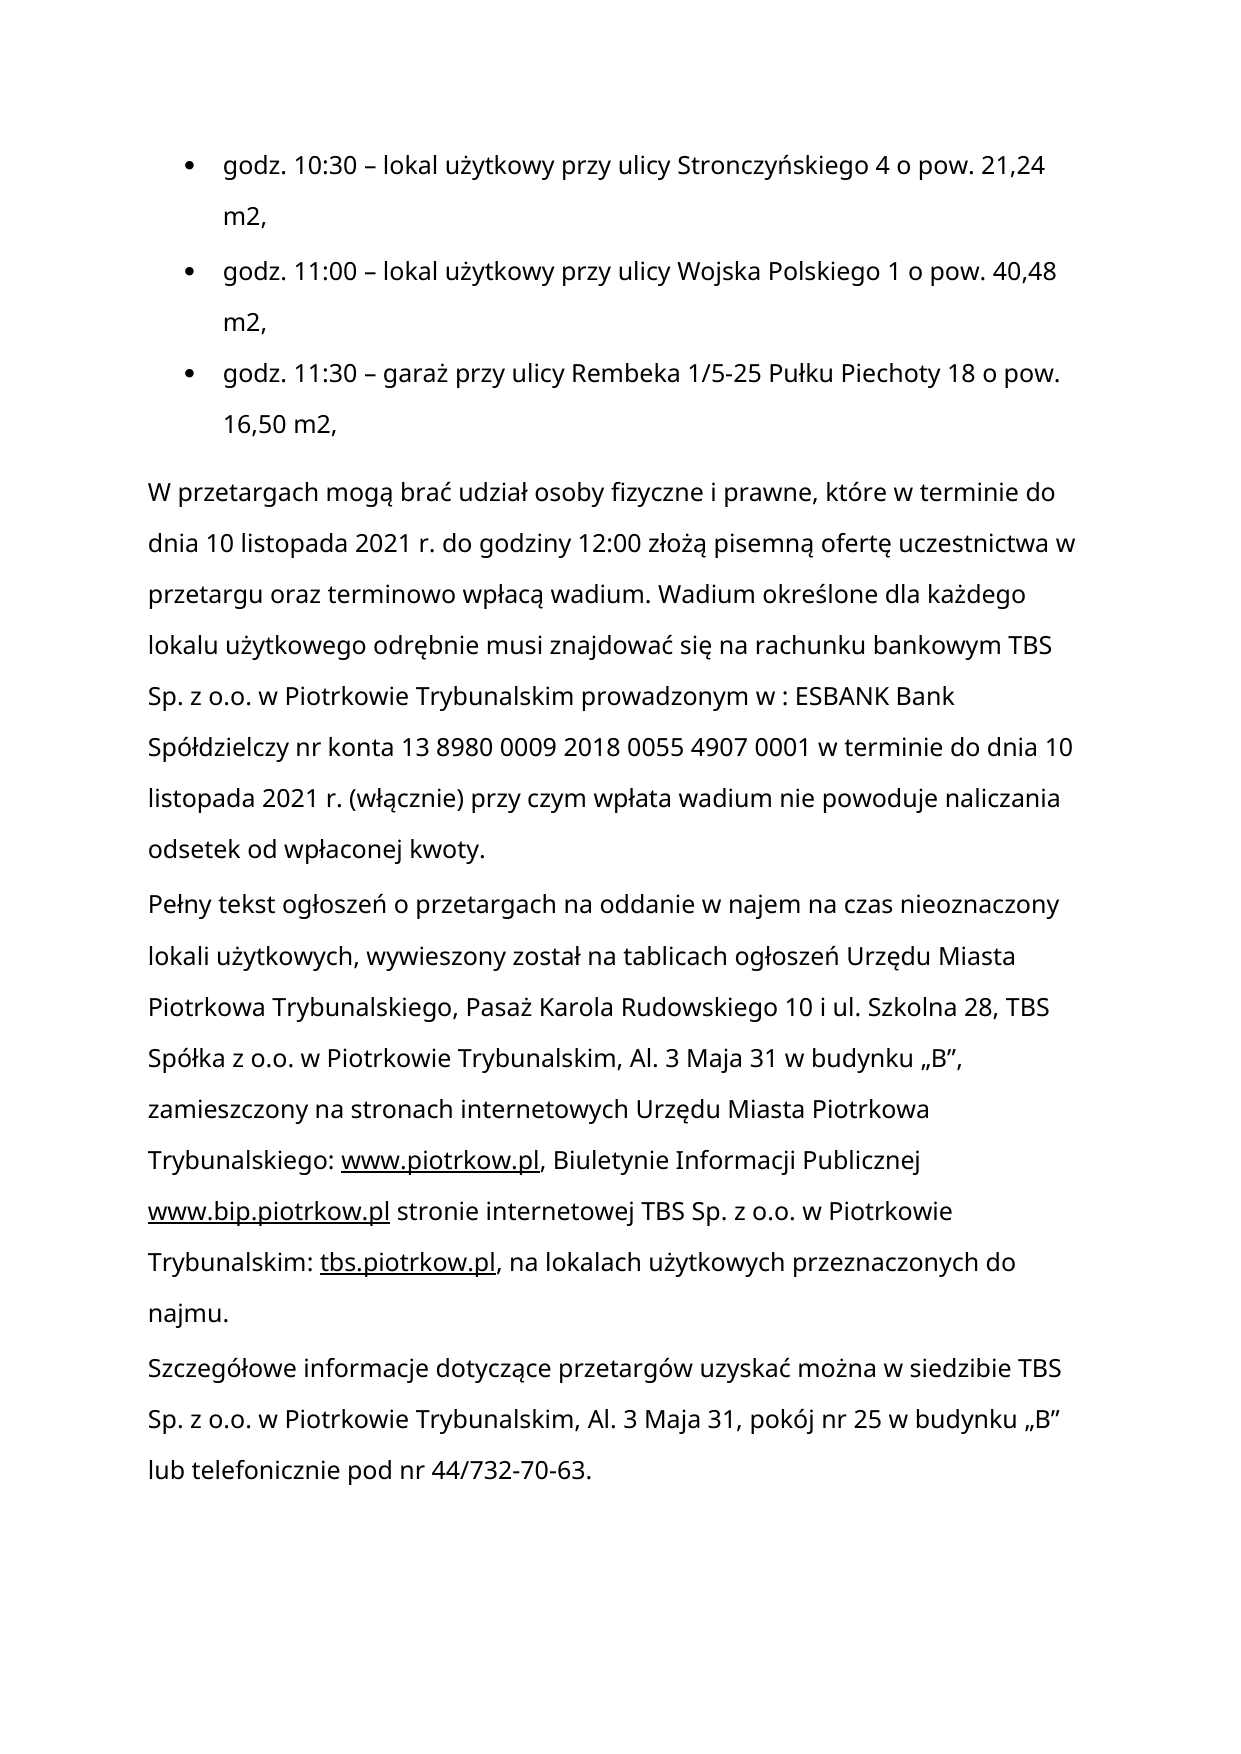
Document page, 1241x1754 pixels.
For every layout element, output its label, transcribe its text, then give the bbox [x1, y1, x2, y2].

subtitle W przetargach mogą brać udział osoby fizyczne i prawne, które w terminie do dnia 10 listopada 2021 r. do godziny 12:00 złożą pisemną ofertę uczestnictwa w przetargu oraz terminowo wpłacą wadium. Wadium określone dla każdego lokalu użytkowego odrębnie musi znajdować się na rachunku bankowym TBS Sp. z o.o. w Piotrkowie Trybunalskim prowadzonym w : ESBANK Bank Spółdzielczy nr konta 13 8980 0009 2018 0055 4907 0001 w terminie do dnia 10 listopada 2021 r. (włącznie) przy czym wpłata wadium nie powoduje naliczania odsetek od wpłaconej kwoty. [148, 475, 1093, 866]
subtitle godz. 10:30 – lokal użytkowy przy ulicy Stronczyńskiego 4 o pow. 21,24 m2, [185, 148, 1093, 233]
subtitle godz. 11:00 – lokal użytkowy przy ulicy Wojska Polskiego 1 o pow. 40,48 m2, [185, 254, 1093, 339]
list godz. 11:30 – garaż przy ulicy Rembeka 1/5-25 Pułku Piechoty 18 o pow. 16,50 m2, [185, 356, 1093, 441]
subtitle Pełny tekst ogłoszeń o przetargach na oddanie w najem na czas nieoznaczony lokali użytkowych, wywieszony został na tablicach ogłoszeń Urzędu Miasta Piotrkowa Trybunalskiego, Pasaż Karola Rudowskiego 10 i ul. Szkolna 28, TBS Spółka z o.o. w Piotrkowie Trybunalskim, Al. 3 Maja 31 w budynku „B”, zamieszczony na stronach internetowych Urzędu Miasta Piotrkowa Trybunalskiego: www.piotrkow.pl, Biuletynie Informacji Publicznej www.bip.piotrkow.pl stronie internetowej TBS Sp. z o.o. w Piotrkowie Trybunalskim: tbs.piotrkow.pl, na lokalach użytkowych przeznaczonych do najmu. [148, 887, 1093, 1329]
subtitle Szczegółowe informacje dotyczące przetargów uzyskać można w siedzibie TBS Sp. z o.o. w Piotrkowie Trybunalskim, Al. 3 Maja 31, pokój nr 25 w budynku „B” lub telefonicznie pod nr 44/732-70-63. [148, 1351, 1093, 1487]
